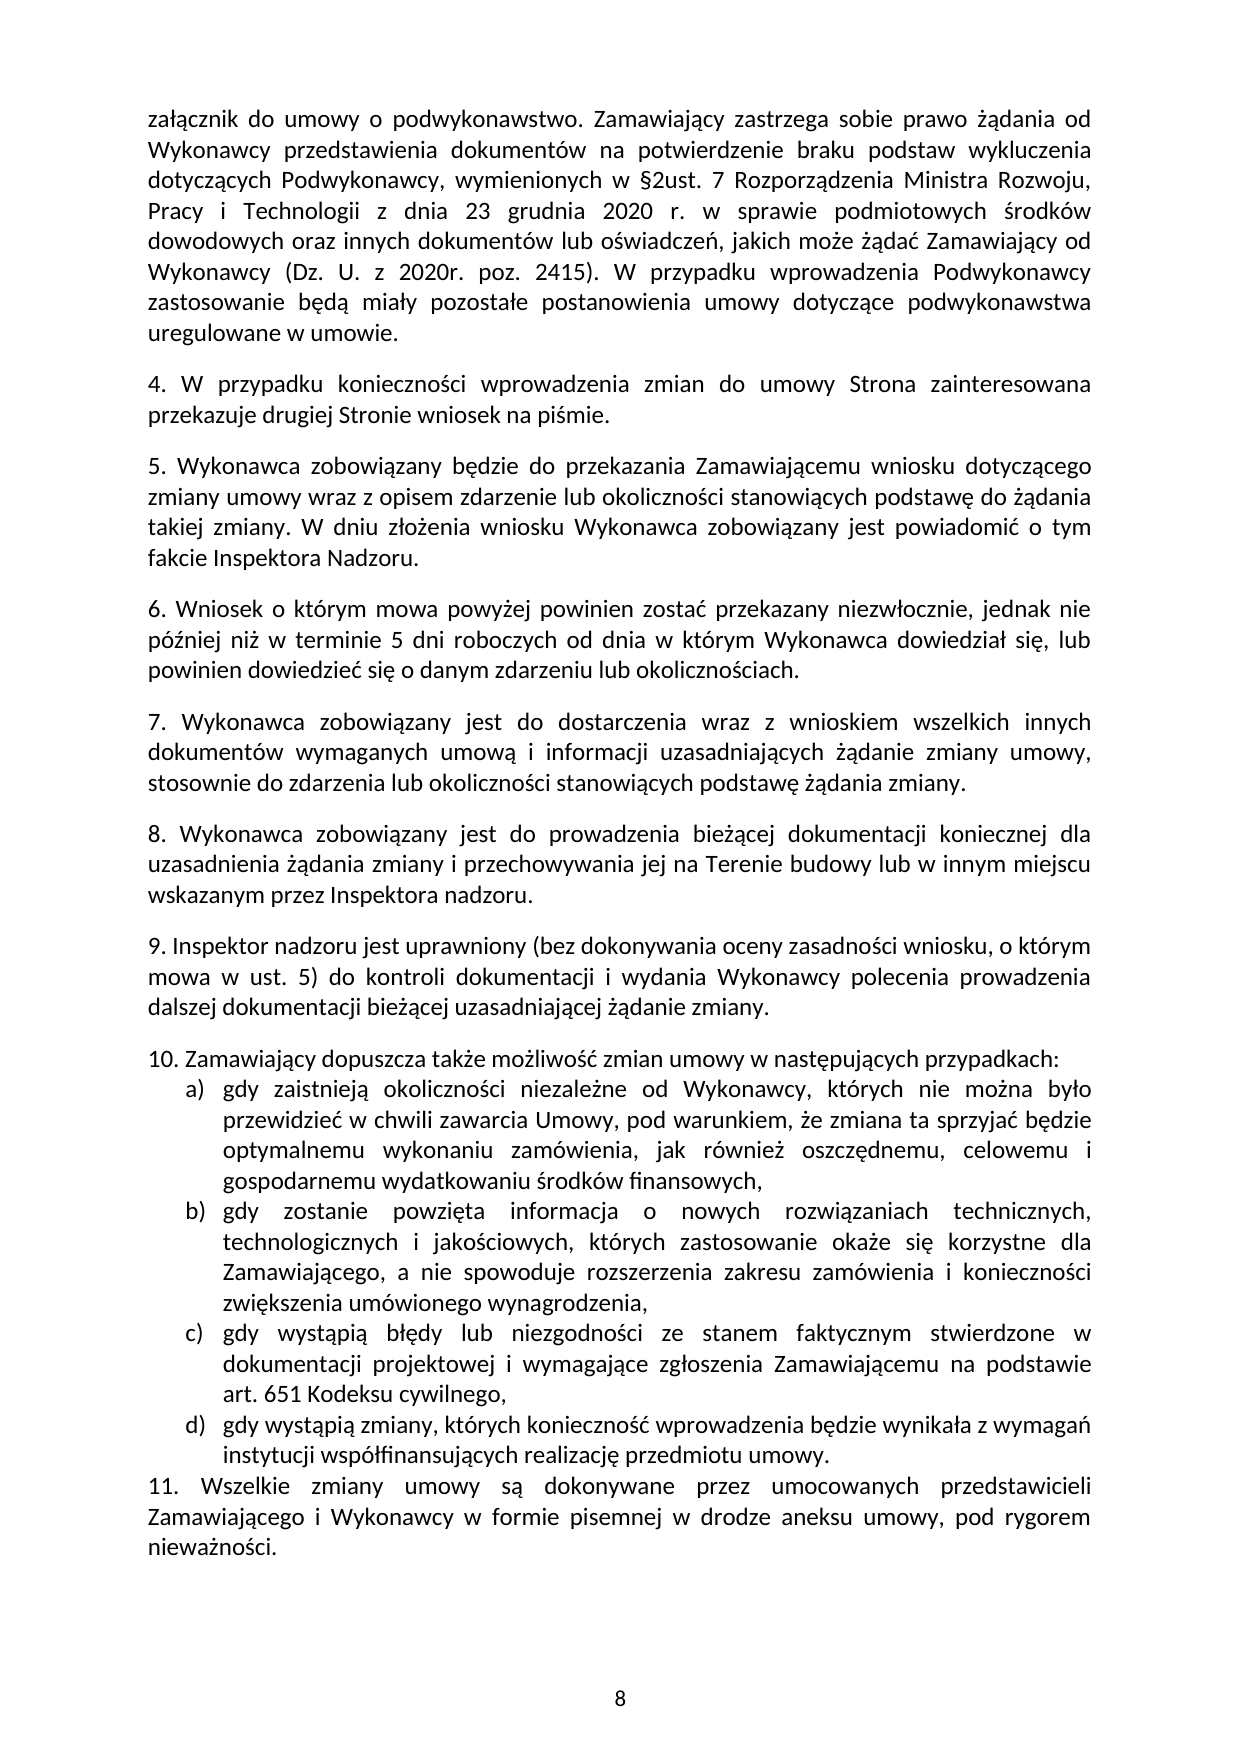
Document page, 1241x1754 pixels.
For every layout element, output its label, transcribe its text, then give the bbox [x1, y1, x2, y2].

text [148, 103, 1093, 348]
text 7. Wykonawca zobowiązany jest do dostarczenia wraz z wnioskiem wszelkich innych dokumentów wymaganych umową i informacji uzasadniających żądanie zmiany umowy, stosownie do zdarzenia lub okoliczności stanowiących podstawę żądania zmiany. [148, 706, 1093, 797]
list gdy wystąpią zmiany, których konieczność wprowadzenia będzie wynikała z wymagań instytucji współfinansujących realizację przedmiotu umowy. [185, 1409, 1093, 1470]
list gdy zostanie powzięta informacja o nowych rozwiązaniach technicznych, technologicznych i jakościowych, których zastosowanie okaże się korzystne dla Zamawiającego, a nie spowoduje rozszerzenia zakresu zamówienia i konieczności zwiększenia umówionego wynagrodzenia, [185, 1195, 1093, 1317]
text 5. Wykonawca zobowiązany będzie do przekazania Zamawiającemu wniosku dotyczącego zmiany umowy wraz z opisem zdarzenie lub okoliczności stanowiących podstawę do żądania takiej zmiany. W dniu złożenia wniosku Wykonawca zobowiązany jest powiadomić o tym fakcie Inspektora Nadzoru. [148, 450, 1093, 572]
text 10. Zamawiający dopuszcza także możliwość zmian umowy w następujących przypadkach: [148, 1043, 1093, 1073]
list gdy zaistnieją okoliczności niezależne od Wykonawcy, których nie można było przewidzieć w chwili zawarcia Umowy, pod warunkiem, że zmiana ta sprzyjać będzie optymalnemu wykonaniu zamówienia, jak również oszczędnemu, celowemu i gospodarnemu wydatkowaniu środków finansowych, [185, 1073, 1093, 1195]
text 4. W przypadku konieczności wprowadzenia zmian do umowy Strona zainteresowana przekazuje drugiej Stronie wniosek na piśmie. [148, 368, 1093, 429]
list gdy wystąpią błędy lub niezgodności ze stanem faktycznym stwierdzone w dokumentacji projektowej i wymagające zgłoszenia Zamawiającemu na podstawie art. 651 Kodeksu cywilnego, [185, 1317, 1093, 1409]
text 8. Wykonawca zobowiązany jest do prowadzenia bieżącej dokumentacji koniecznej dla uzasadnienia żądania zmiany i przechowywania jej na Terenie budowy lub w innym miejscu wskazanym przez Inspektora nadzoru. [148, 818, 1093, 909]
text 11. Wszelkie zmiany umowy są dokonywane przez umocowanych przedstawicieli Zamawiającego i Wykonawcy w formie pisemnej w drodze aneksu umowy, pod rygorem nieważności. [148, 1470, 1093, 1562]
text 9. Inspektor nadzoru jest uprawniony (bez dokonywania oceny zasadności wniosku, o którym mowa w ust. 5) do kontroli dokumentacji i wydania Wykonawcy polecenia prowadzenia dalszej dokumentacji bieżącej uzasadniającej żądanie zmiany. [148, 930, 1093, 1022]
text 6. Wniosek o którym mowa powyżej powinien zostać przekazany niezwłocznie, jednak nie później niż w terminie 5 dni roboczych od dnia w którym Wykonawca dowiedział się, lub powinien dowiedzieć się o danym zdarzeniu lub okolicznościach. [148, 593, 1093, 685]
